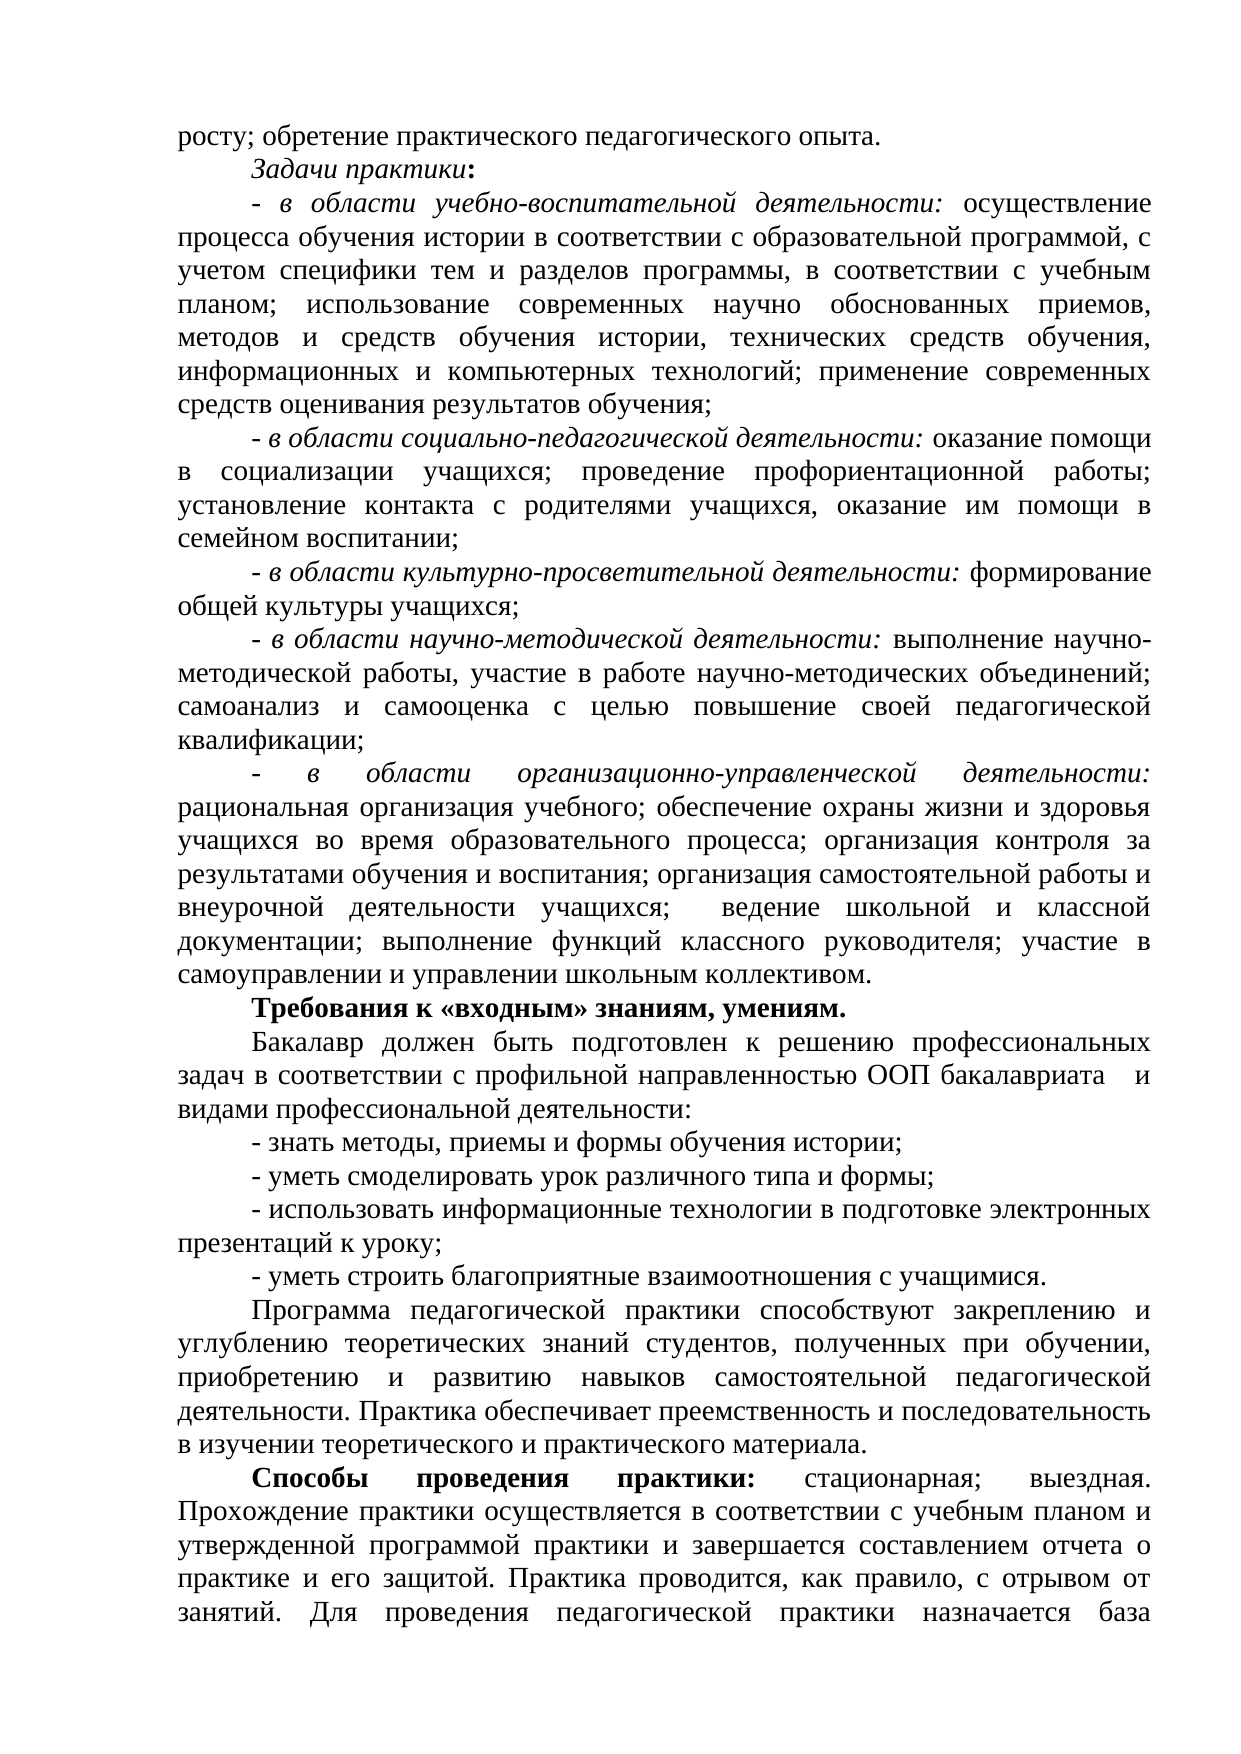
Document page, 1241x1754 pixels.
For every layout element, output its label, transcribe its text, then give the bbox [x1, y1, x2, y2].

text Программа педагогической практики способствуют закреплению и углублению теоретических знаний студентов, полученных при обучении, приобретению и развитию навыков самостоятельной педагогической деятельности. Практика обеспечивает преемственность и последовательность в изучении теоретического и практического материала. [177, 1292, 1152, 1460]
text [177, 1460, 1152, 1627]
text - знать методы, приемы и формы обучения истории; [177, 1124, 1152, 1158]
text - в области учебно-воспитательной деятельности: осуществление процесса обучения истории в соответствии с образовательной программой, с учетом специфики тем и разделов программы, в соответствии с учебным планом; использование современных научно обоснованных приемов, методов и средств обучения истории, технических средств обучения, информационных и компьютерных технологий; применение современных средств оценивания результатов обучения; [177, 185, 1152, 420]
text Требования к «входным» знаниям, умениям. [177, 990, 1152, 1024]
text - в области культурно-просветительной деятельности: формирование общей культуры учащихся; [177, 554, 1152, 621]
text Задачи практики: [177, 152, 1152, 185]
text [177, 118, 1152, 152]
text - в области организационно-управленческой деятельности: рациональная организация учебного; обеспечение охраны жизни и здоровья учащихся во время образовательного процесса; организация контроля за результатами обучения и воспитания; организация самостоятельной работы и внеурочной деятельности учащихся; ведение школьной и классной документации; выполнение функций классного руководителя; участие в самоуправлении и управлении школьным коллективом. [177, 755, 1152, 990]
text - уметь строить благоприятные взаимоотношения с учащимися. [177, 1258, 1152, 1292]
text - в области социально-педагогической деятельности: оказание помощи в социализации учащихся; проведение профориентационной работы; установление контакта с родителями учащихся, оказание им помощи в семейном воспитании; [177, 420, 1152, 554]
text - уметь смоделировать урок различного типа и формы; [177, 1158, 1152, 1191]
text - в области научно-методической деятельности: выполнение научно-методической работы, участие в работе научно-методических объединений; самоанализ и самооценка с целью повышение своей педагогической квалификации; [177, 621, 1152, 755]
text Бакалавр должен быть подготовлен к решению профессиональных задач в соответствии с профильной направленностью ООП бакалавриата и видами профессиональной деятельности: [177, 1024, 1152, 1124]
text - использовать информационные технологии в подготовке электронных презентаций к уроку; [177, 1191, 1152, 1258]
